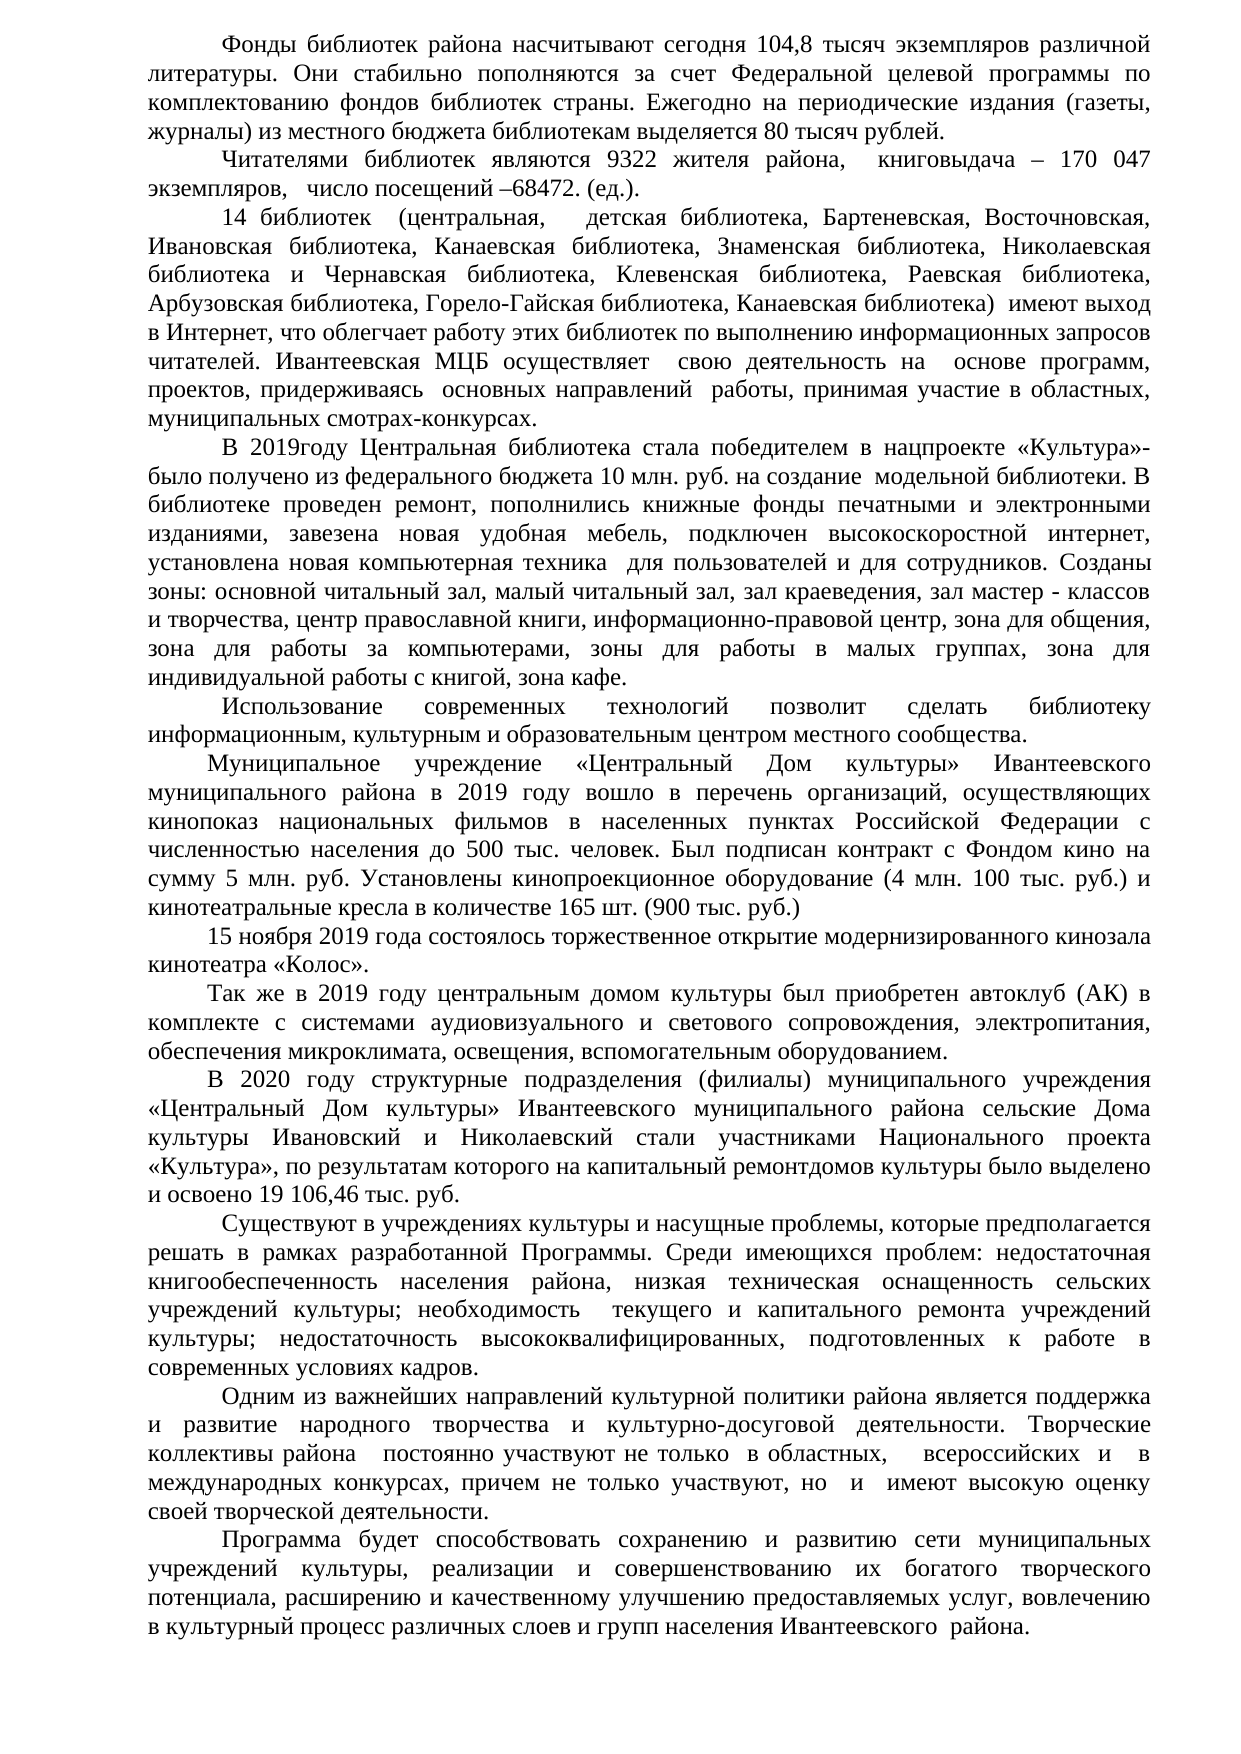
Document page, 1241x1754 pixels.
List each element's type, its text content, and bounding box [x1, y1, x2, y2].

text 14 библиотек (центральная, детская библиотека, Бартеневская, Восточновская, Ивановская библиотека, Канаевская библиотека, Знаменская библиотека, Николаевская библиотека и Чернавская библиотека, Клевенская библиотека, Раевская библиотека, Арбузовская библиотека, Горело-Гайская библиотека, Канаевская библиотека) имеют выход в Интернет, что облегчает работу этих библиотек по выполнению информационных запросов читателей. Ивантеевская МЦБ осуществляет свою деятельность на основе программ, проектов, придерживаясь основных направлений работы, принимая участие в областных, муниципальных смотрах-конкурсах. [148, 202, 1152, 432]
text Фонды библиотек района насчитывают сегодня 104,8 тысяч экземпляров различной литературы. Они стабильно пополняются за счет Федеральной целевой программы по комплектованию фондов библиотек страны. Ежегодно на периодические издания (газеты, журналы) из местного бюджета библиотекам выделяется 80 тысяч рублей. [148, 29, 1152, 144]
text Читателями библиотек являются 9322 жителя района, книговыдача – 170 047 экземпляров, число посещений –68472. (ед.). [148, 144, 1152, 202]
text Существуют в учреждениях культуры и насущные проблемы, которые предполагается решать в рамках разработанной Программы. Среди имеющихся проблем: недостаточная книгообеспеченность населения района, низкая техническая оснащенность сельских учреждений культуры; необходимость текущего и капитального ремонта учреждений культуры; недостаточность высококвалифицированных, подготовленных к работе в современных условиях кадров. [148, 1208, 1152, 1381]
text Муниципальное учреждение «Центральный Дом культуры» Ивантеевского муниципального района в 2019 году вошло в перечень организаций, осуществляющих кинопоказ национальных фильмов в населенных пунктах Российской Федерации с численностью населения до 500 тыс. человек. Был подписан контракт с Фондом кино на сумму 5 млн. руб. Установлены кинопроекционное оборудование (4 млн. 100 тыс. руб.) и кинотеатральные кресла в количестве 165 шт. (900 тыс. руб.) [148, 748, 1152, 921]
text В 2019году Центральная библиотека стала победителем в нацпроекте «Культура»- было получено из федерального бюджета 10 млн. руб. на создание модельной библиотеки. В библиотеке проведен ремонт, пополнились книжные фонды печатными и электронными изданиями, завезена новая удобная мебель, подключен высокоскоростной интернет, установлена новая компьютерная техника для пользователей и для сотрудников. Созданы зоны: основной читальный зал, малый читальный зал, зал краеведения, зал мастер - классов и творчества, центр православной книги, информационно-правовой центр, зона для общения, зона для работы за компьютерами, зоны для работы в малых группах, зона для индивидуальной работы с книгой, зона кафе. [148, 432, 1152, 691]
text Программа будет способствовать сохранению и развитию сети муниципальных учреждений культуры, реализации и совершенствованию их богатого творческого потенциала, расширению и качественному улучшению предоставляемых услуг, вовлечению в культурный процесс различных слоев и групп населения Ивантеевского района. [148, 1524, 1152, 1639]
text Одним из важнейших направлений культурной политики района является поддержка и развитие народного творчества и культурно-досуговой деятельности. Творческие коллективы района постоянно участвуют не только в областных, всероссийских и в международных конкурсах, причем не только участвуют, но и имеют высокую оценку своей творческой деятельности. [148, 1381, 1152, 1524]
text Так же в 2019 году центральным домом культуры был приобретен автоклуб (АК) в комплекте с системами аудиовизуального и светового сопровождения, электропитания, обеспечения микроклимата, освещения, вспомогательным оборудованием. [148, 978, 1152, 1064]
text 15 ноября 2019 года состоялось торжественное открытие модернизированного кинозала кинотеатра «Колос». [148, 921, 1152, 978]
text Использование современных технологий позволит сделать библиотеку информационным, культурным и образовательным центром местного сообщества. [148, 691, 1152, 748]
text В 2020 году структурные подразделения (филиалы) муниципального учреждения «Центральный Дом культуры» Ивантеевского муниципального района сельские Дома культуры Ивановский и Николаевский стали участниками Национального проекта «Культура», по результатам которого на капитальный ремонтдомов культуры было выделено и освоено 19 106,46 тыс. руб. [148, 1064, 1152, 1208]
